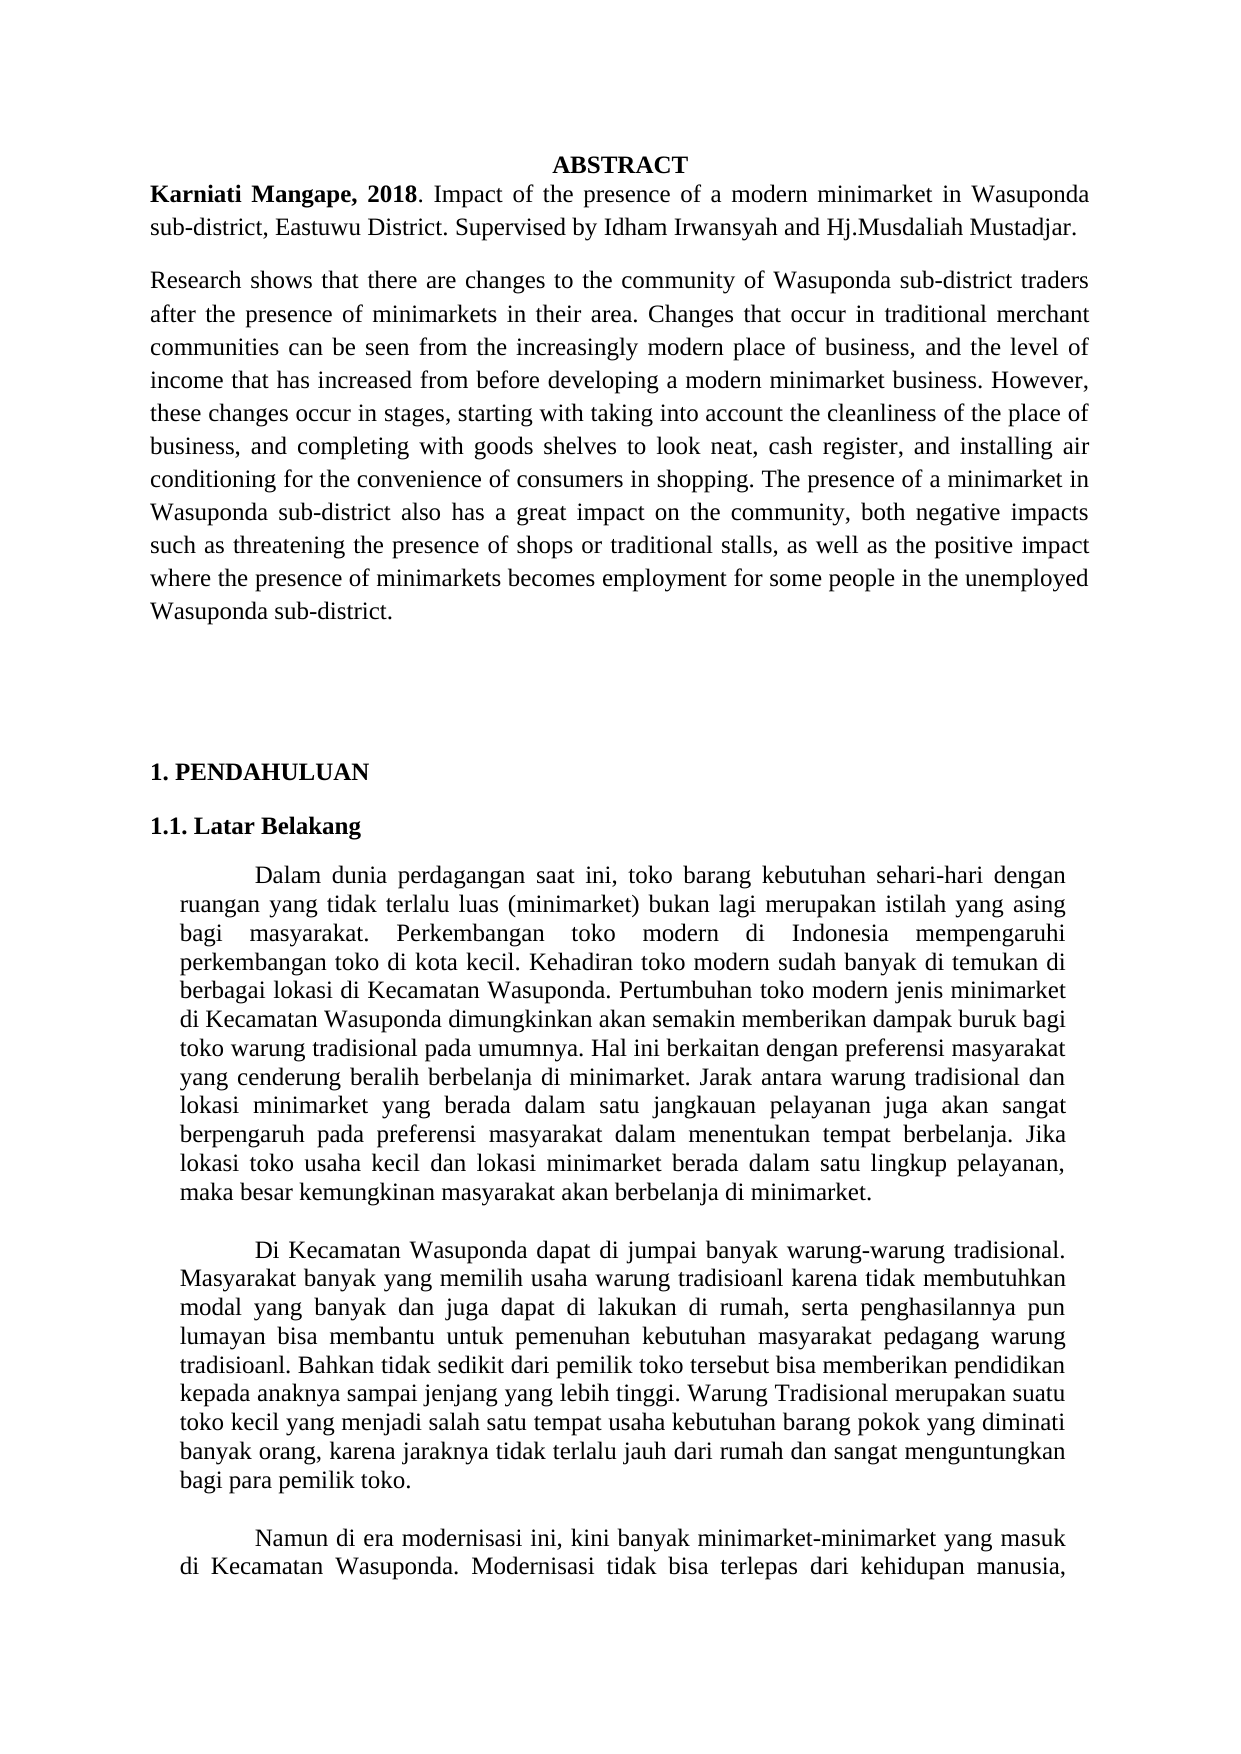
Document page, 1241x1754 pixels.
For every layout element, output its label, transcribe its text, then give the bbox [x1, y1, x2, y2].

text Dalam dunia perdagangan saat ini, toko barang kebutuhan sehari-hari dengan ruangan yang tidak terlalu luas (minimarket) bukan lagi merupakan istilah yang asing bagi masyarakat. Perkembangan toko modern di Indonesia mempengaruhi perkembangan toko di kota kecil. Kehadiran toko modern sudah banyak di temukan di berbagai lokasi di Kecamatan Wasuponda. Pertumbuhan toko modern jenis minimarket di Kecamatan Wasuponda dimungkinkan akan semakin memberikan dampak buruk bagi toko warung tradisional pada umumnya. Hal ini berkaitan dengan preferensi masyarakat yang cenderung beralih berbelanja di minimarket. Jarak antara warung tradisional dan lokasi minimarket yang berada dalam satu jangkauan pelayanan juga akan sangat berpengaruh pada preferensi masyarakat dalam menentukan tempat berbelanja. Jika lokasi toko usaha kecil dan lokasi minimarket berada dalam satu lingkup pelayanan, maka besar kemungkinan masyarakat akan berbelanja di minimarket. [179, 861, 1067, 1206]
text ABSTRACT [150, 150, 1090, 179]
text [179, 1523, 1067, 1580]
text Di Kecamatan Wasuponda dapat di jumpai banyak warung-warung tradisional. Masyarakat banyak yang memilih usaha warung tradisioanl karena tidak membutuhkan modal yang banyak dan juga dapat di lakukan di rumah, serta penghasilannya pun lumayan bisa membantu untuk pemenuhan kebutuhan masyarakat pedagang warung tradisioanl. Bahkan tidak sedikit dari pemilik toko tersebut bisa memberikan pendidikan kepada anaknya sampai jenjang yang lebih tinggi. Warung Tradisional merupakan suatu toko kecil yang menjadi salah satu tempat usaha kebutuhan barang pokok yang diminati banyak orang, karena jaraknya tidak terlalu jauh dari rumah dan sangat menguntungkan bagi para pemilik toko. [179, 1235, 1067, 1493]
text Research shows that there are changes to the community of Wasuponda sub-district traders after the presence of minimarkets in their area. Changes that occur in traditional merchant communities can be seen from the increasingly modern place of business, and the level of income that has increased from before developing a modern minimarket business. However, these changes occur in stages, starting with taking into account the cleanliness of the place of business, and completing with goods shelves to look neat, cash register, and installing air conditioning for the convenience of consumers in shopping. The presence of a minimarket in Wasuponda sub-district also has a great impact on the community, both negative impacts such as threatening the presence of shops or traditional stalls, as well as the positive impact where the presence of minimarkets becomes employment for some people in the unemployed Wasuponda sub-district. [150, 266, 1090, 624]
text 1.1. Latar Belakang [150, 811, 1090, 840]
text Karniati Mangape, 2018. Impact of the presence of a modern minimarket in Wasuponda sub-district, Eastuwu District. Supervised by Idham Irwansyah and Hj.Musdaliah Mustadjar. [150, 179, 1090, 241]
text 1. PENDAHULUAN [150, 757, 1090, 786]
